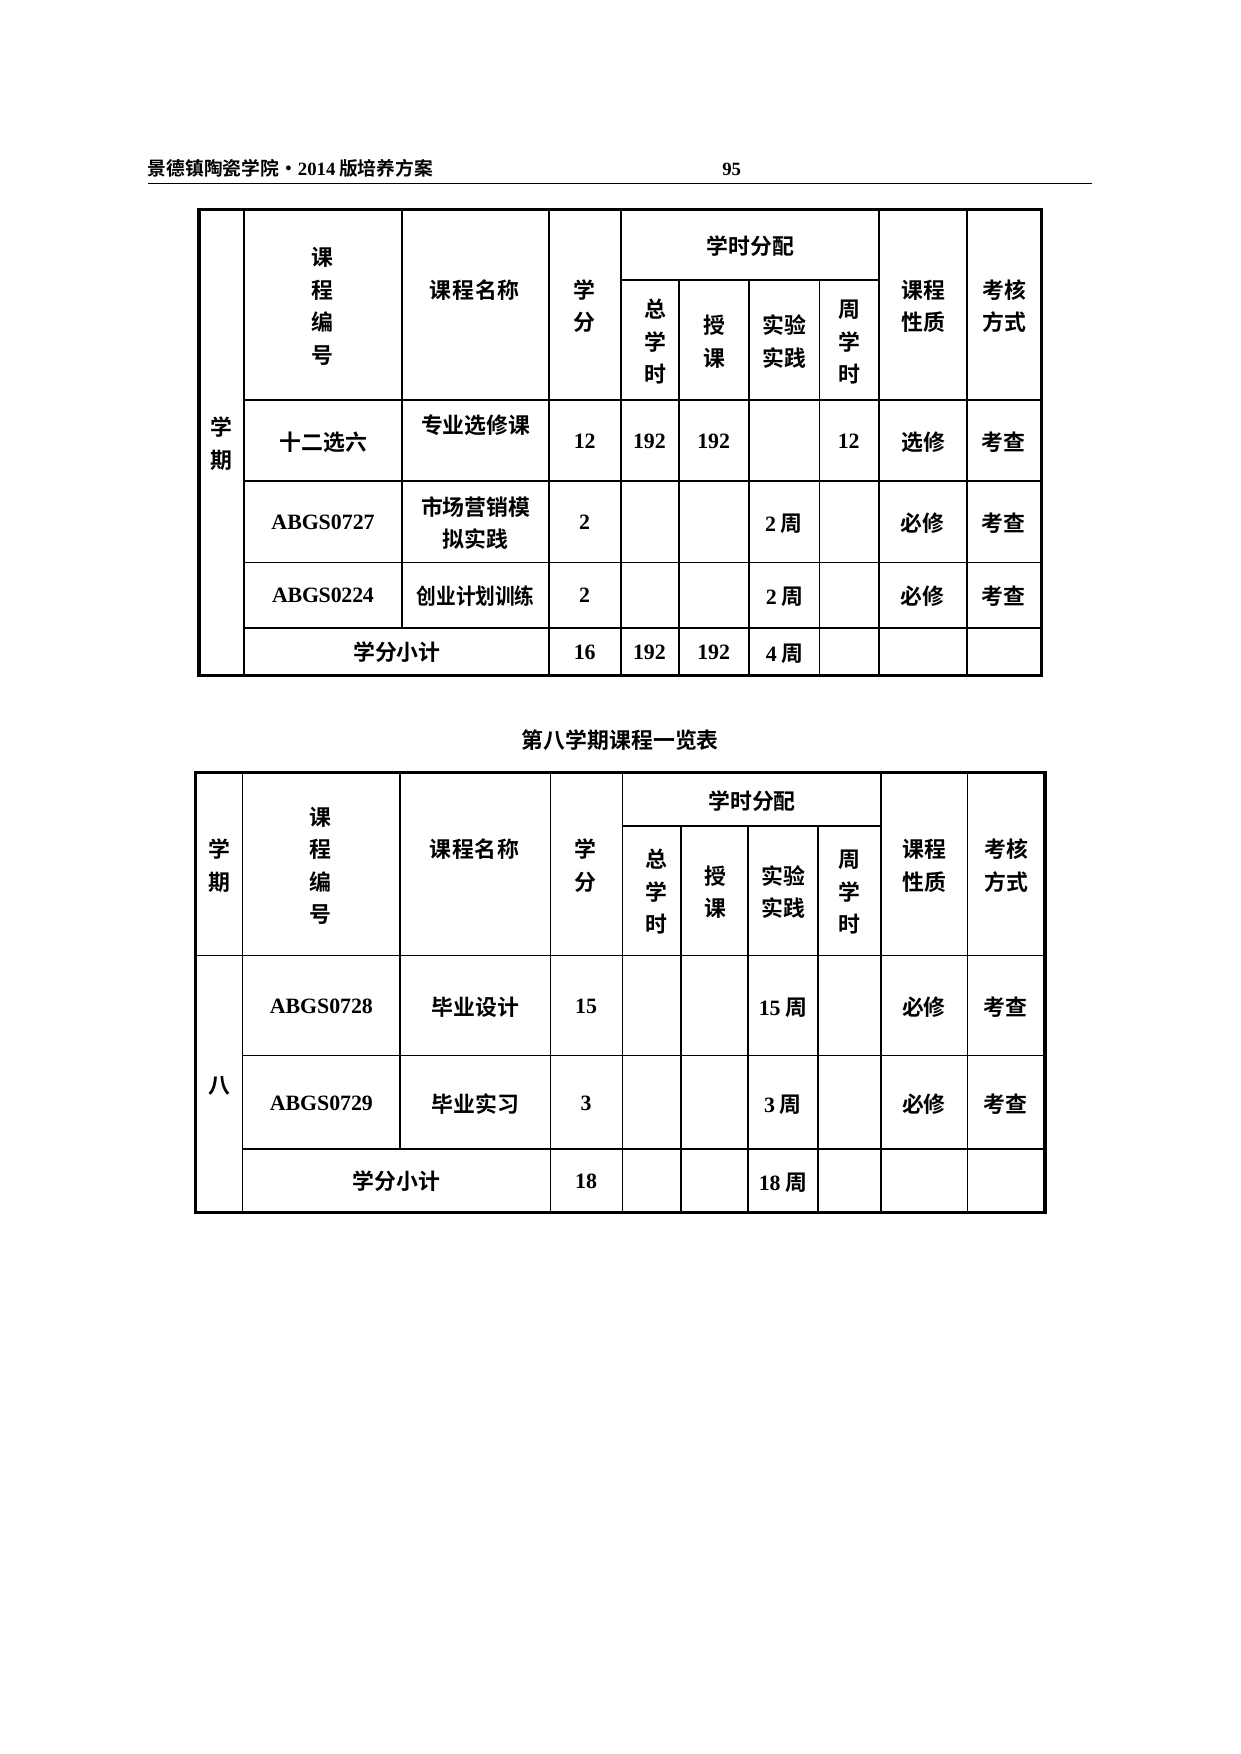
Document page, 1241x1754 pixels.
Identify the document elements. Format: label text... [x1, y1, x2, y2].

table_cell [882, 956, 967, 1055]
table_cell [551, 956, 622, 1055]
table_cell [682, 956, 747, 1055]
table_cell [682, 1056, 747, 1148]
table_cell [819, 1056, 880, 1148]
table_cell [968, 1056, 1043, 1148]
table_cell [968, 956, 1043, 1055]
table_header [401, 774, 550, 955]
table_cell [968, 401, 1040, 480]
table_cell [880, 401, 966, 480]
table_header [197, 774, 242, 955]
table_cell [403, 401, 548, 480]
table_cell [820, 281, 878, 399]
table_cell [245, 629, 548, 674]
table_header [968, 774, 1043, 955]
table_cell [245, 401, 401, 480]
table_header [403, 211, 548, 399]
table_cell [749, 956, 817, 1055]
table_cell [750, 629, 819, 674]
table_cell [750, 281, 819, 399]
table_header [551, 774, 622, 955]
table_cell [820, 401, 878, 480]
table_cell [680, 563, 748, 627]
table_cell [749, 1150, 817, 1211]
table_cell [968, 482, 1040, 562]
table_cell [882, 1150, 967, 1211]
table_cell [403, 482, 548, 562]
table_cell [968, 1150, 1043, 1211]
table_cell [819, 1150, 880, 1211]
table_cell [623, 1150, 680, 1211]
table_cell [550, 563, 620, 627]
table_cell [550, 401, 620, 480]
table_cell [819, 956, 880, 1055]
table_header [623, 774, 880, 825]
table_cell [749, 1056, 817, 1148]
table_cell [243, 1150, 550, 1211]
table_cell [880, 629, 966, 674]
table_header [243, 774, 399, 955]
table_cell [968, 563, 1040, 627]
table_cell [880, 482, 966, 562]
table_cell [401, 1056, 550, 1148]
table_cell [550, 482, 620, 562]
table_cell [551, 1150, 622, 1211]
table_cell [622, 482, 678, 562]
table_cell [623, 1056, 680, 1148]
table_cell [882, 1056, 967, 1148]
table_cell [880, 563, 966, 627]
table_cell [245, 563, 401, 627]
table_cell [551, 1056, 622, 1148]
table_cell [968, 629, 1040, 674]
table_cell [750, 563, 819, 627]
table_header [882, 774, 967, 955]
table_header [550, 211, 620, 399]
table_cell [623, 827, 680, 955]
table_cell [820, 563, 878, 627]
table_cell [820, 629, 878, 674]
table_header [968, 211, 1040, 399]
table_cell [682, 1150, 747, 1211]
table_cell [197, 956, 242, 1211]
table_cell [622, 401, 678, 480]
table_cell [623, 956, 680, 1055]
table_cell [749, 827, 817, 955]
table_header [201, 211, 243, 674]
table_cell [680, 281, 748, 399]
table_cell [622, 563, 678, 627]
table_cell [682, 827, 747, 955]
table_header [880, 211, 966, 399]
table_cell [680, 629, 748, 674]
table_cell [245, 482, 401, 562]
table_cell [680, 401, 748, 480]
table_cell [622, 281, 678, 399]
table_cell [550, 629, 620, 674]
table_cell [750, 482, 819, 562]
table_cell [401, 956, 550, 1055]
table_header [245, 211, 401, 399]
text 第八学期课程一览表 [148, 722, 1092, 755]
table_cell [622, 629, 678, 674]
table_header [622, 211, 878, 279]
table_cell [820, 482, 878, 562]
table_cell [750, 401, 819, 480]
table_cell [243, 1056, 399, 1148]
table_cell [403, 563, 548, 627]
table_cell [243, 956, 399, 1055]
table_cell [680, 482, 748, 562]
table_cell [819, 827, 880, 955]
